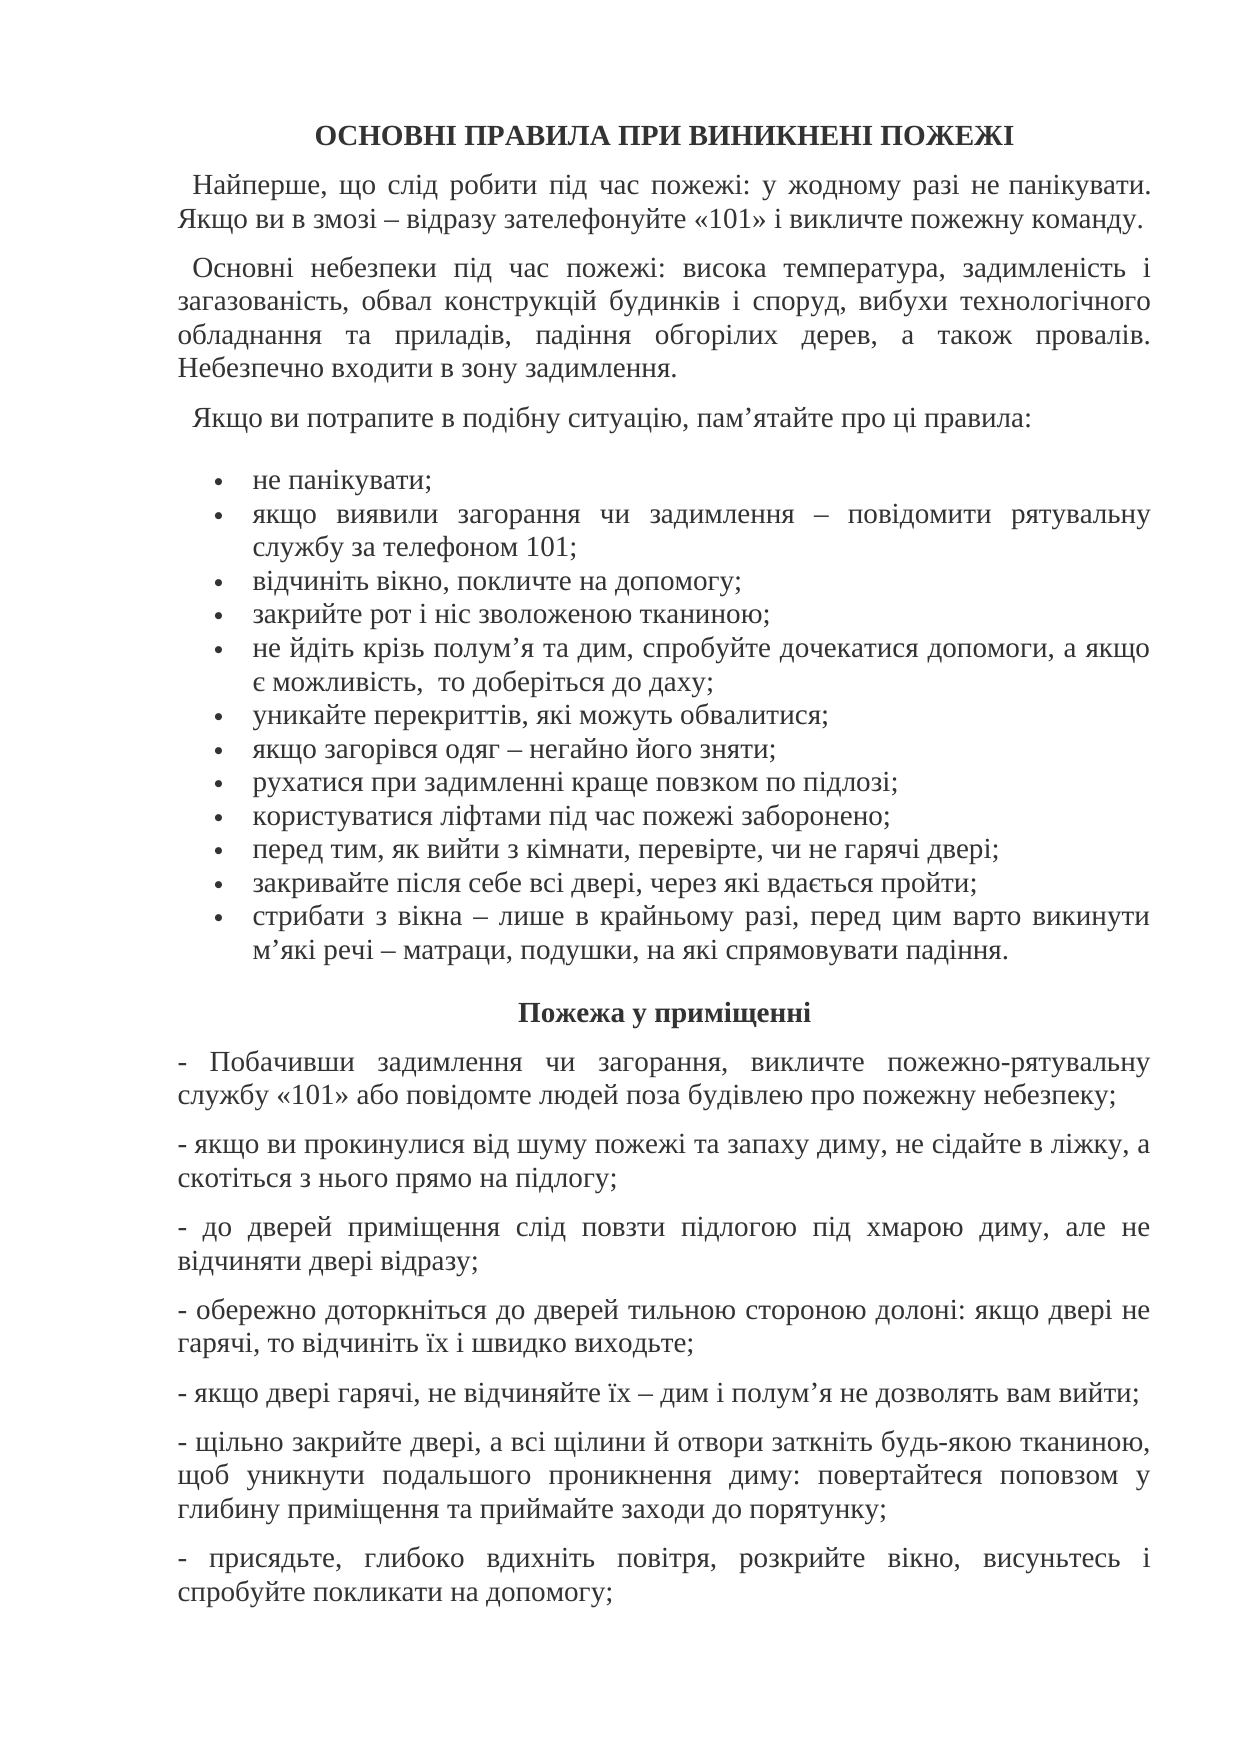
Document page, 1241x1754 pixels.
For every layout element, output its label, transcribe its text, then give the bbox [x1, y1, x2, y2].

list не йдіть крізь полум’я та дим, спробуйте дочекатися допомоги, а якщо є можливість, то доберіться до даху; [215, 630, 1152, 697]
text - обережно доторкніться до дверей тильною стороною долоні: якщо двері не гарячі, то відчиніть їх і швидко виходьте; [177, 1292, 1152, 1359]
text - до дверей приміщення слід повзти підлогою під хмарою диму, але не відчиняти двері відразу; [177, 1209, 1152, 1276]
text Якщо ви потрапите в подібну ситуацію, пам’ятайте про ці правила: [177, 400, 1152, 433]
text - присядьте, глибоко вдихніть повітря, розкрийте вікно, висуньтесь і спробуйте покликати на допомогу; [177, 1540, 1152, 1607]
list закрийте рот і ніс зволоженою тканиною; [215, 597, 1152, 630]
list стрибати з вікна – лише в крайньому разі, перед цим варто викинути м’які речі – матраци, подушки, на які спрямовувати падіння. [215, 898, 1152, 966]
text Пожежа у приміщенні [177, 995, 1152, 1028]
text ОСНОВНІ ПРАВИЛА ПРИ ВИНИКНЕНІ ПОЖЕЖІ [177, 118, 1152, 152]
text - щільно закрийте двері, а всі щілини й отвори заткніть будь-якою тканиною, щоб уникнути подальшого проникнення диму: повертайтеся поповзом у глибину приміщення та приймайте заходи до порятунку; [177, 1424, 1152, 1524]
list рухатися при задимленні краще повзком по підлозі; [215, 764, 1152, 798]
list користуватися ліфтами під час пожежі заборонено; [215, 798, 1152, 831]
text - якщо ви прокинулися від шуму пожежі та запаху диму, не сідайте в ліжку, а скотіться з нього прямо на підлогу; [177, 1127, 1152, 1194]
list уникайте перекриттів, які можуть обвалитися; [215, 697, 1152, 731]
list перед тим, як вийти з кімнати, перевірте, чи не гарячі двері; [215, 831, 1152, 865]
text Основні небезпеки під час пожежі: висока температура, задимленість і загазованість, обвал конструкцій будинків і споруд, вибухи технологічного обладнання та приладів, падіння обгорілих дерев, а також провалів. Небезпечно входити в зону задимлення. [177, 250, 1152, 384]
list відчиніть вікно, покличте на допомогу; [215, 563, 1152, 597]
list якщо виявили загорання чи задимлення – повідомити рятувальну службу за телефоном 101; [215, 496, 1152, 563]
text Найперше, що слід робити під час пожежі: у жодному разі не панікувати. Якщо ви в змозі – відразу зателефонуйте «101» і викличте пожежну команду. [177, 167, 1152, 234]
list закривайте після себе всі двері, через які вдається пройти; [215, 865, 1152, 898]
list якщо загорівся одяг – негайно його зняти; [215, 731, 1152, 764]
text - якщо двері гарячі, не відчиняйте їх – дим і полум’я не дозволять вам вийти; [177, 1375, 1152, 1408]
text - Побачивши задимлення чи загорання, викличте пожежно-рятувальну службу «101» або повідомте людей поза будівлею про пожежну небезпеку; [177, 1044, 1152, 1111]
list не панікувати; [215, 462, 1152, 496]
